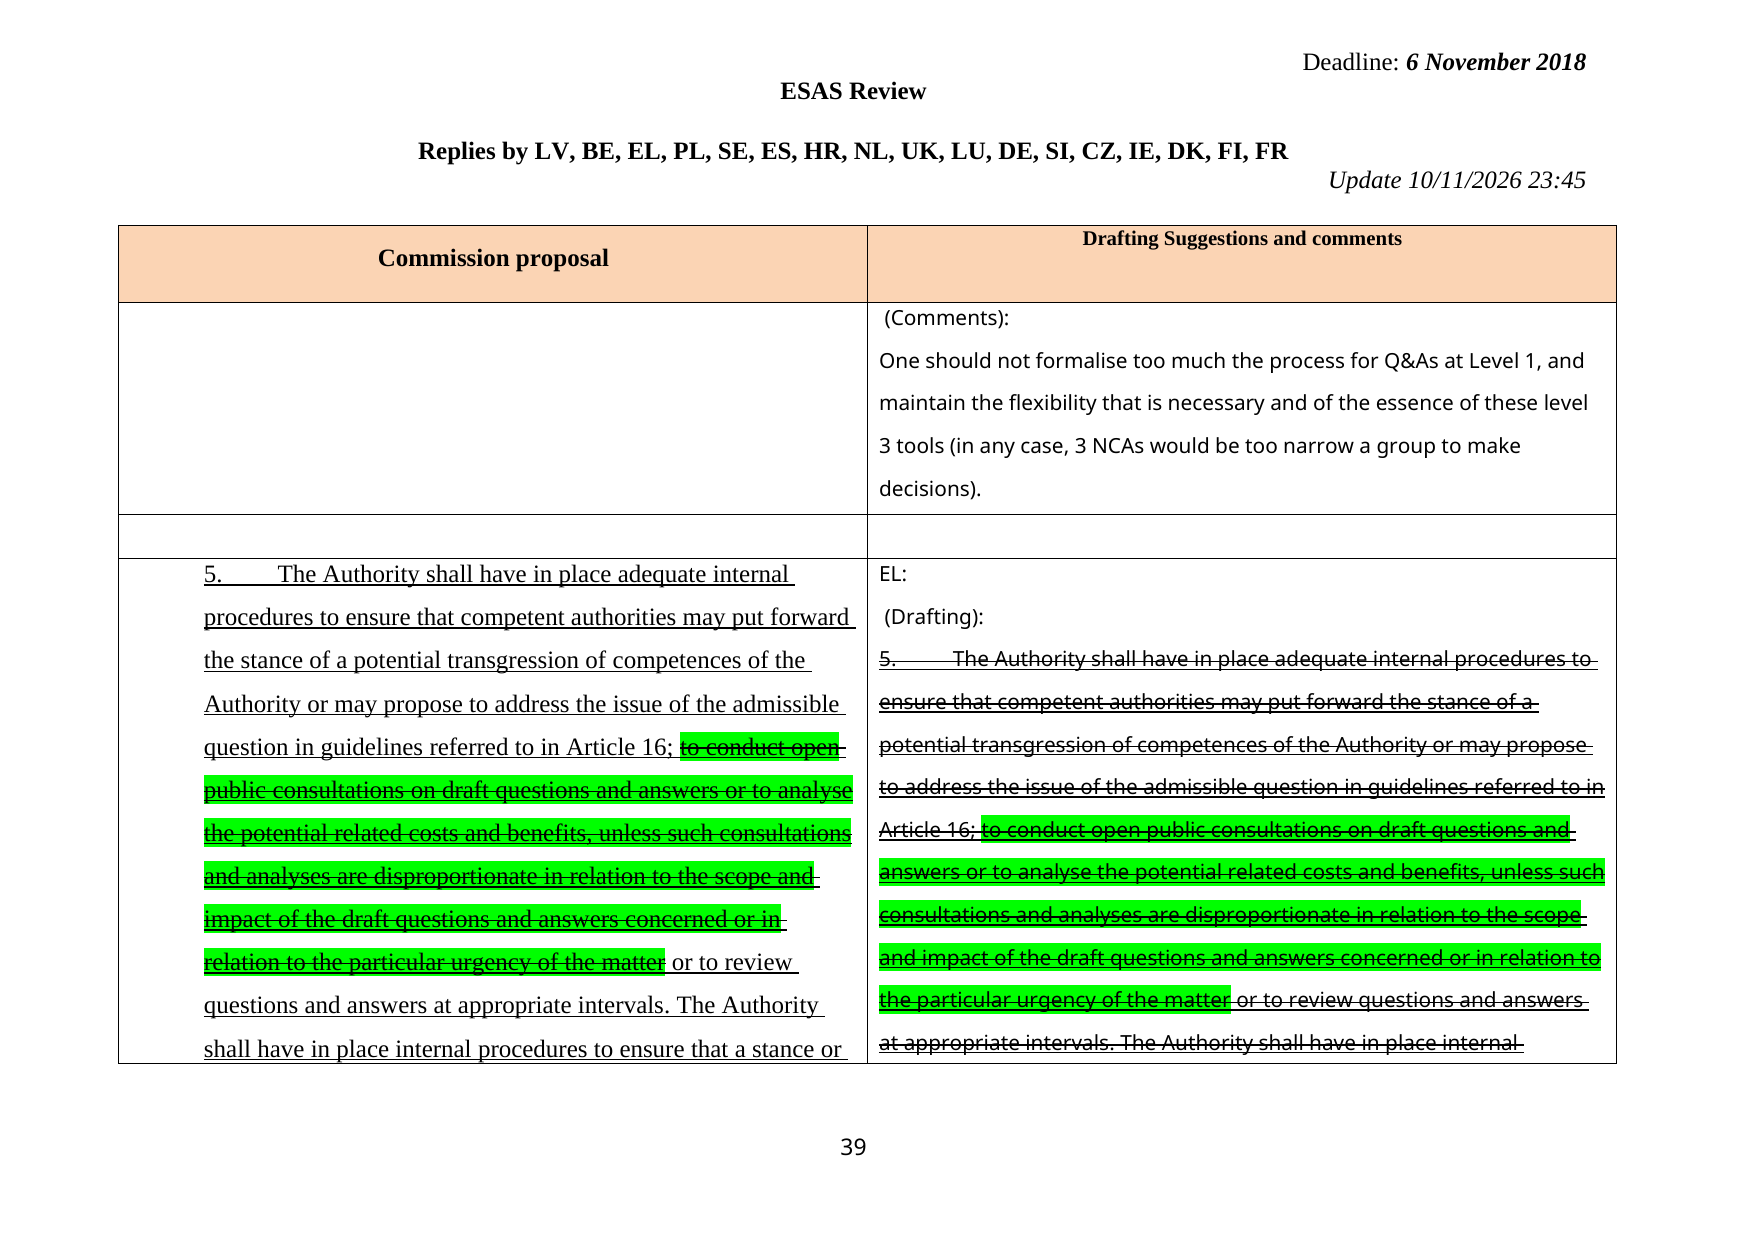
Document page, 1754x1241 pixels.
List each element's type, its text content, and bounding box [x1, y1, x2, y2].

table_cell [868, 515, 1616, 558]
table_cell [868, 559, 1616, 1062]
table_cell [119, 303, 867, 514]
table_header Commission proposal [119, 226, 867, 302]
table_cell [868, 303, 1616, 514]
table_cell [119, 515, 867, 558]
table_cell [119, 559, 867, 1062]
table_header Drafting Suggestions and comments [868, 226, 1616, 302]
